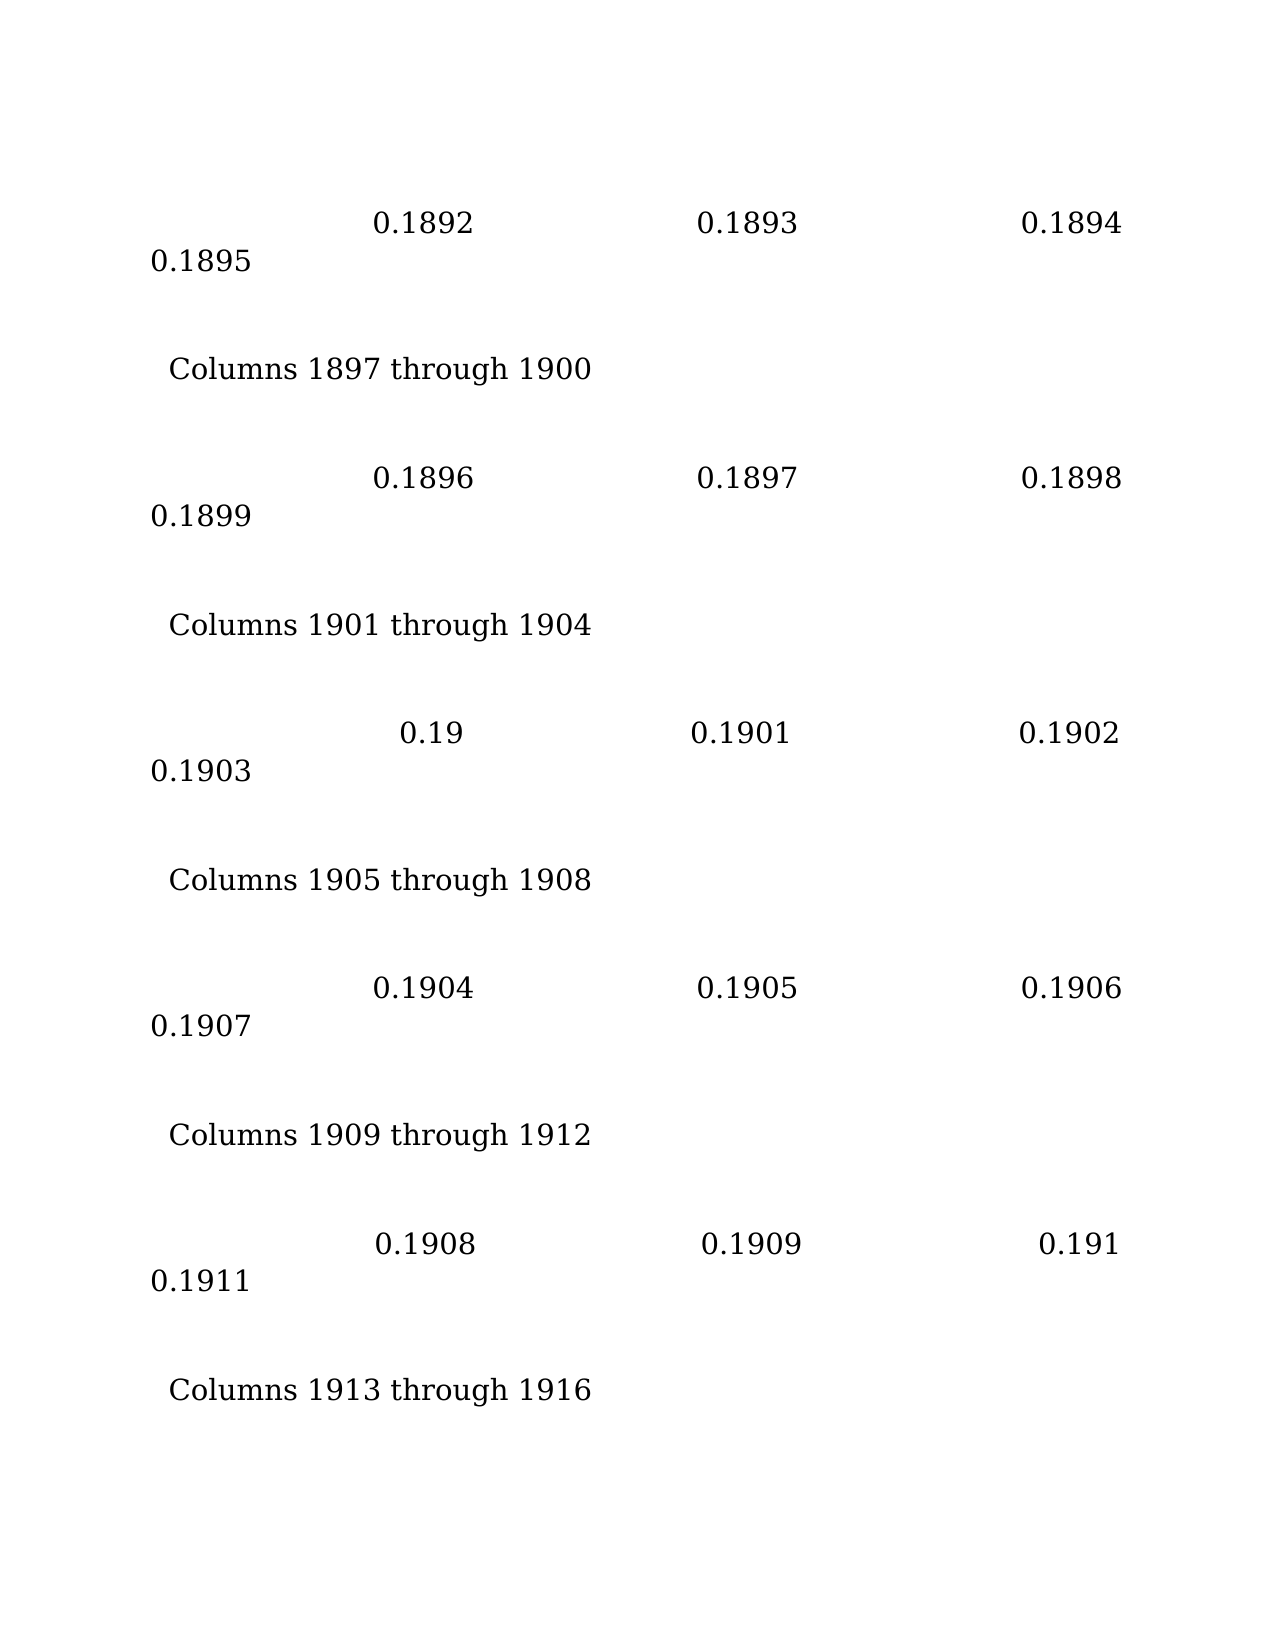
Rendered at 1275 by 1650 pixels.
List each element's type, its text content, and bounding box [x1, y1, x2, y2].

text Columns 1901 through 1904 [150, 606, 1125, 641]
text Columns 1905 through 1908 [150, 861, 1125, 896]
text Columns 1897 through 1900 [150, 351, 1125, 386]
text 0.1908 0.1909 0.191 0.1911 [150, 1225, 1125, 1298]
text Columns 1913 through 1916 [150, 1372, 1125, 1407]
text 0.19 0.1901 0.1902 0.1903 [150, 715, 1125, 787]
text 0.1904 0.1905 0.1906 0.1907 [150, 970, 1125, 1043]
text 0.1892 0.1893 0.1894 0.1895 [150, 204, 1125, 277]
text Columns 1909 through 1912 [150, 1116, 1125, 1151]
text 0.1896 0.1897 0.1898 0.1899 [150, 459, 1125, 532]
